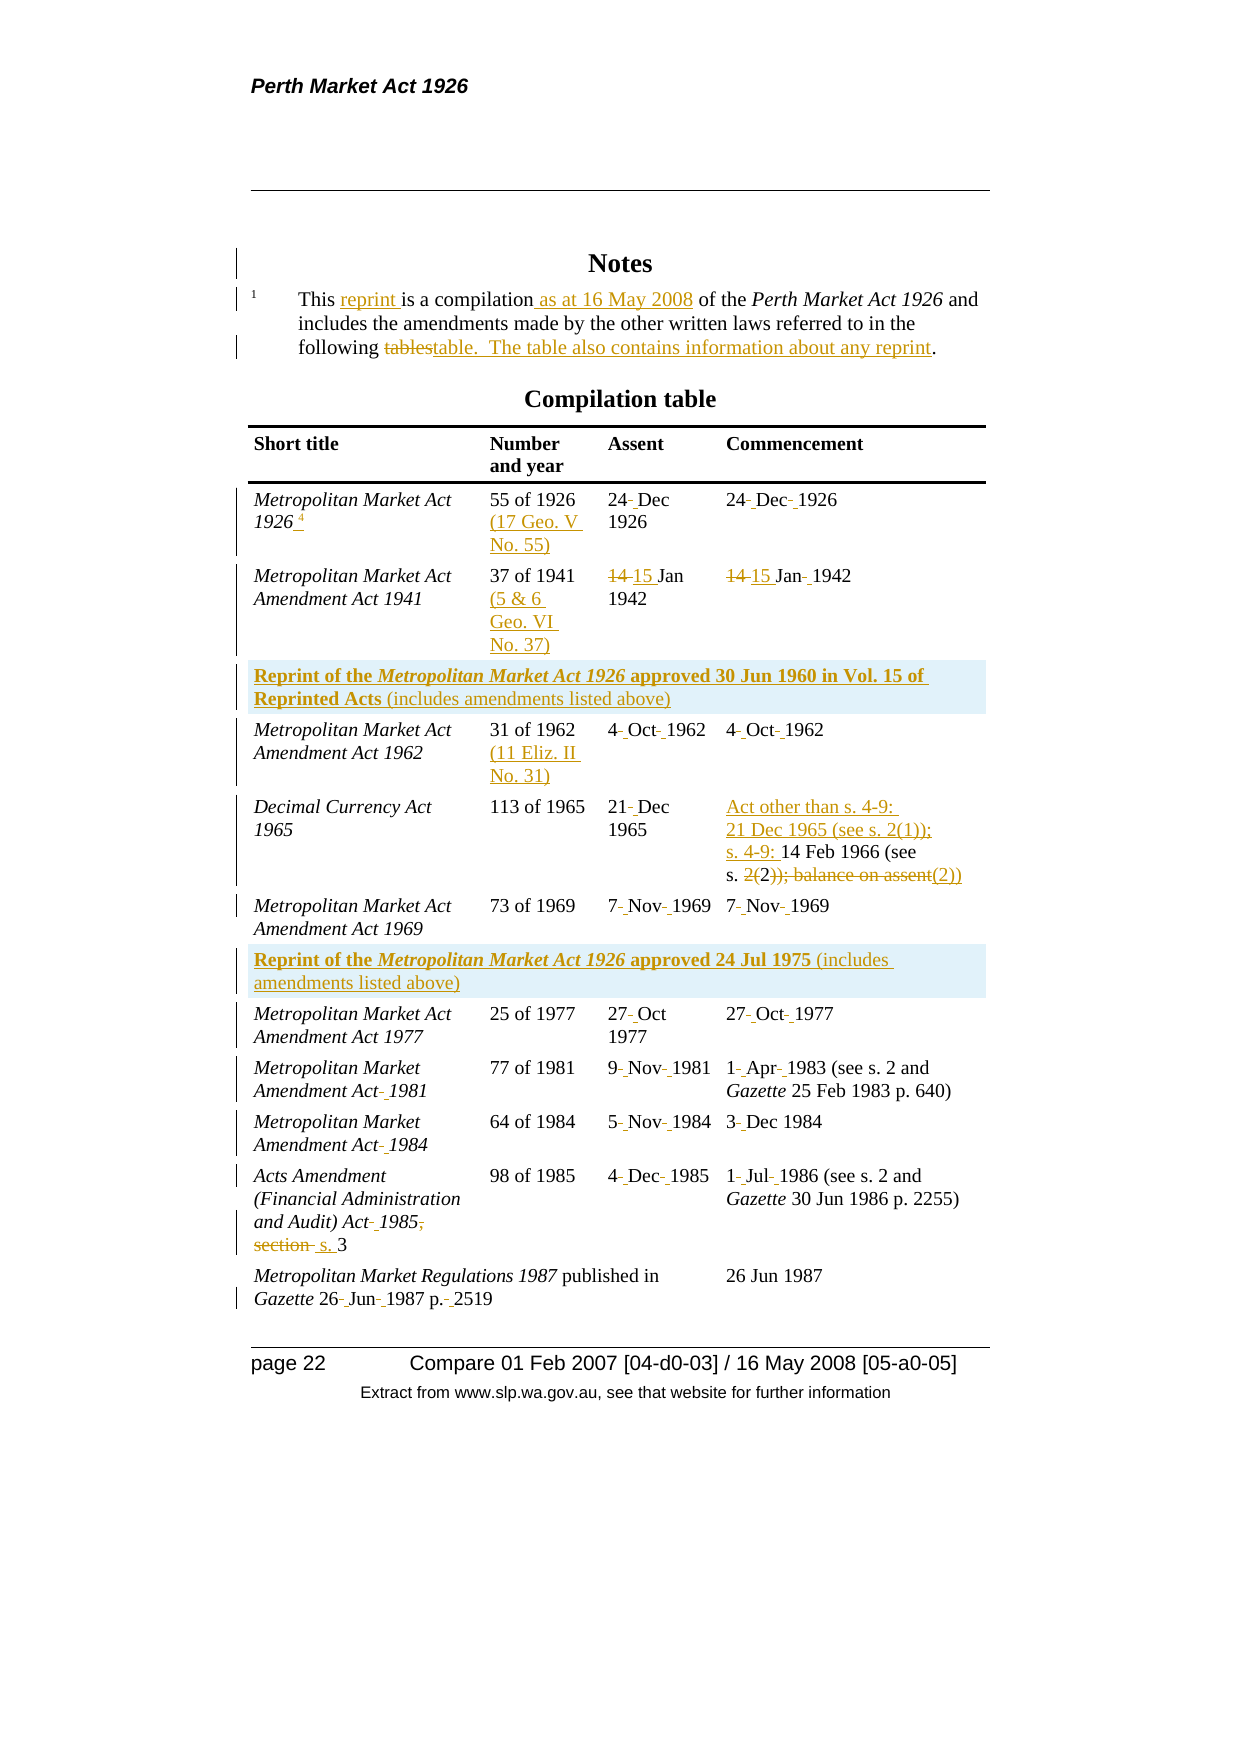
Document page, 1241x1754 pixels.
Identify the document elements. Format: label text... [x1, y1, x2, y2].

subtitle Notes [251, 247, 990, 279]
table_cell 77 of 1981 [484, 1052, 602, 1106]
subtitle Compilation table [251, 384, 990, 413]
table_cell 24Dec1926 [720, 484, 986, 560]
table_cell Metropolitan Market Act1926 [248, 484, 484, 560]
table_cell 9Nov1981 [602, 1052, 720, 1106]
table_cell 55 of 1926 [484, 484, 602, 560]
table_cell 27Oct1977 [602, 998, 720, 1052]
table_cell Jan1942 [720, 560, 986, 660]
table_cell 7Nov1969 [602, 890, 720, 944]
table_cell 3Dec 1984 [720, 1106, 986, 1160]
table_cell 37 of 1941 [484, 560, 602, 660]
table_cell 98 of 1985 [484, 1160, 602, 1259]
table_cell 1Jul1986 (see s. 2 and Gazette 30 Jun 1986 p. 2255) [720, 1160, 986, 1259]
table_cell 26 Jun 1987 [720, 1260, 986, 1313]
table_header Number and year [484, 428, 602, 481]
table_cell Acts Amendment (Financial Administration and Audit) Act19853 [248, 1160, 484, 1259]
table_cell 7Nov1969 [720, 890, 986, 944]
table_cell Metropolitan Market Act Amendment Act 1969 [248, 890, 484, 944]
table_cell 31 of 1962 [484, 714, 602, 791]
table_cell 4Oct1962 [602, 714, 720, 791]
table_cell Jan1942 [602, 560, 720, 660]
table_cell Metropolitan Market Regulations 1987 published in Gazette 26Jun1987 p.2519 [248, 1260, 720, 1313]
table_cell 14 Feb 1966 (see s. 2 [720, 791, 986, 890]
table_cell 25 of 1977 [484, 998, 602, 1052]
table_cell 73 of 1969 [484, 890, 602, 944]
table_cell Decimal Currency Act1965 [248, 791, 484, 890]
table_cell 4Oct1962 [720, 714, 986, 791]
table_cell 27Oct1977 [720, 998, 986, 1052]
table_cell Metropolitan Market Act Amendment Act 1962 [248, 714, 484, 791]
table_cell Metropolitan Market Amendment Act1981 [248, 1052, 484, 1106]
table_header Assent [602, 428, 720, 481]
table_header Short title [248, 428, 484, 481]
table_cell 5Nov1984 [602, 1106, 720, 1160]
table_cell 24Dec1926 [602, 484, 720, 560]
table_header Commencement [720, 428, 986, 481]
table_cell Metropolitan Market Amendment Act1984 [248, 1106, 484, 1160]
table_cell Metropolitan Market Act Amendment Act 1977 [248, 998, 484, 1052]
table_cell Metropolitan Market Act Amendment Act 1941 [248, 560, 484, 660]
table_cell 64 of 1984 [484, 1106, 602, 1160]
table_cell 21Dec1965 [602, 791, 720, 890]
table_cell 113 of 1965 [484, 791, 602, 890]
text 1 This is a compilation of the Perth Market Act 1926 and includes the amendments made by the other written laws referred to in the following . [251, 287, 990, 359]
table_cell 1Apr1983 (see s. 2 and Gazette 25 Feb 1983 p. 640) [720, 1052, 986, 1106]
table_cell 4Dec1985 [602, 1160, 720, 1259]
